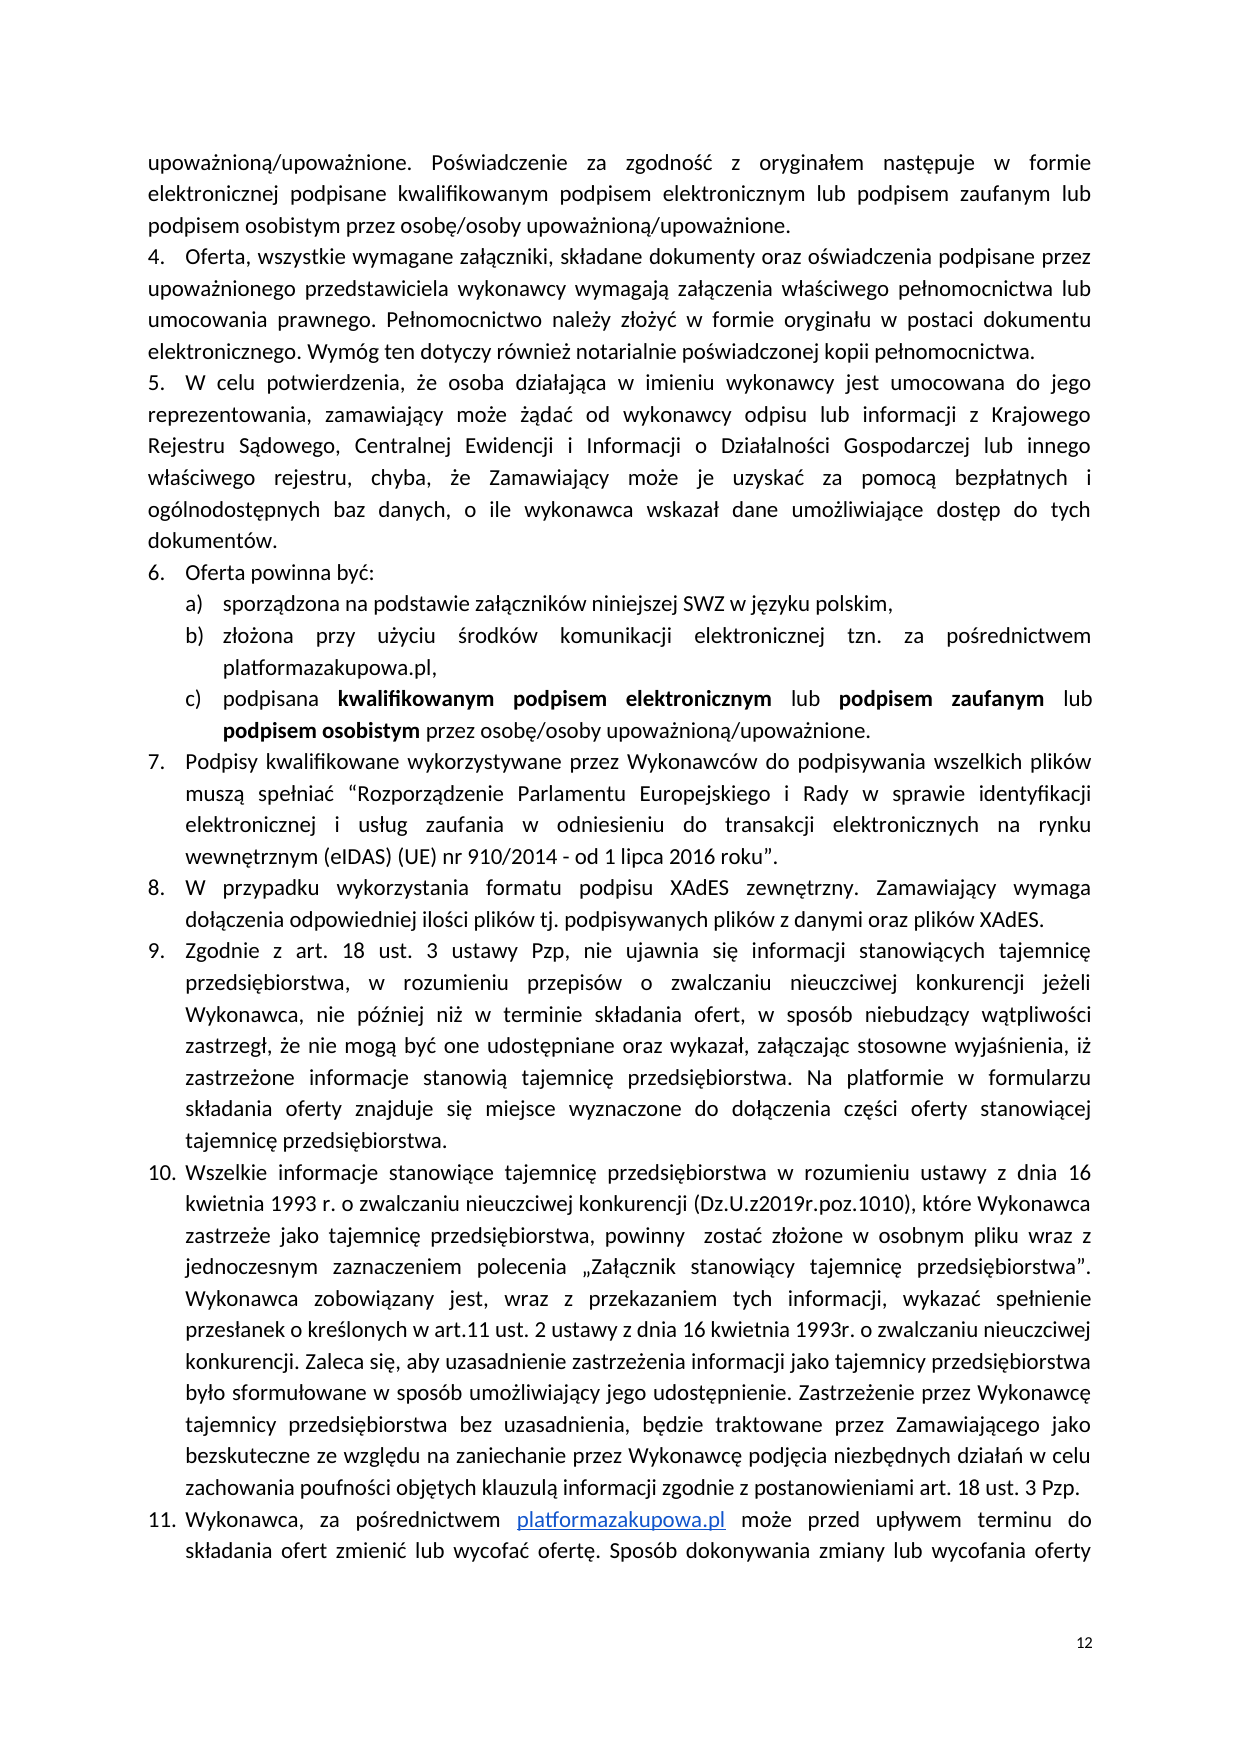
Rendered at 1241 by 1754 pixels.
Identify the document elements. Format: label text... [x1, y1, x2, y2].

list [148, 1505, 1093, 1564]
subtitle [148, 148, 1093, 239]
list Oferta powinna być: [148, 558, 1093, 586]
subtitle W celu potwierdzenia, że osoba działająca w imieniu wykonawcy jest umocowana do jego reprezentowania, zamawiający może żądać od wykonawcy odpisu lub informacji z Krajowego Rejestru Sądowego, Centralnej Ewidencji i Informacji o Działalności Gospodarczej lub innego właściwego rejestru, chyba, że Zamawiający może je uzyskać za pomocą bezpłatnych i ogólnodostępnych baz danych, o ile wykonawca wskazał dane umożliwiające dostęp do tych dokumentów. [148, 368, 1093, 554]
list Wszelkie informacje stanowiące tajemnicę przedsiębiorstwa w rozumieniu ustawy z dnia 16 kwietnia 1993 r. o zwalczaniu nieuczciwej konkurencji (Dz.U.z2019r.poz.1010), które Wykonawca zastrzeże jako tajemnicę przedsiębiorstwa, powinny zostać złożone w osobnym pliku wraz z jednoczesnym zaznaczeniem polecenia „Załącznik stanowiący tajemnicę przedsiębiorstwa”. Wykonawca zobowiązany jest, wraz z przekazaniem tych informacji, wykazać spełnienie przesłanek o kreślonych w art.11 ust. 2 ustawy z dnia 16 kwietnia 1993r. o zwalczaniu nieuczciwej konkurencji. Zaleca się, aby uzasadnienie zastrzeżenia informacji jako tajemnicy przedsiębiorstwa było sformułowane w sposób umożliwiający jego udostępnienie. Zastrzeżenie przez Wykonawcę tajemnicy przedsiębiorstwa bez uzasadnienia, będzie traktowane przez Zamawiającego jako bezskuteczne ze względu na zaniechanie przez Wykonawcę podjęcia niezbędnych działań w celu zachowania poufności objętych klauzulą informacji zgodnie z postanowieniami art. 18 ust. 3 Pzp. [148, 1158, 1093, 1501]
list złożona przy użyciu środków komunikacji elektronicznej tzn. za pośrednictwem platformazakupowa.pl, [185, 621, 1093, 681]
list W przypadku wykorzystania formatu podpisu XAdES zewnętrzny. Zamawiający wymaga dołączenia odpowiedniej ilości plików tj. podpisywanych plików z danymi oraz plików XAdES. [148, 873, 1093, 933]
list podpisana kwalifikowanym podpisem elektronicznym lub podpisem zaufanym lub podpisem osobistym przez osobę/osoby upoważnioną/upoważnione. [185, 684, 1093, 744]
list sporządzona na podstawie załączników niniejszej SWZ w języku polskim, [185, 589, 1093, 617]
list Podpisy kwalifikowane wykorzystywane przez Wykonawców do podpisywania wszelkich plików muszą spełniać “Rozporządzenie Parlamentu Europejskiego i Rady w sprawie identyfikacji elektronicznej i usług zaufania w odniesieniu do transakcji elektronicznych na rynku wewnętrznym (eIDAS) (UE) nr 910/2014 - od 1 lipca 2016 roku”. [148, 747, 1093, 870]
list Zgodnie z art. 18 ust. 3 ustawy Pzp, nie ujawnia się informacji stanowiących tajemnicę przedsiębiorstwa, w rozumieniu przepisów o zwalczaniu nieuczciwej konkurencji jeżeli Wykonawca, nie później niż w terminie składania ofert, w sposób niebudzący wątpliwości zastrzegł, że nie mogą być one udostępniane oraz wykazał, załączając stosowne wyjaśnienia, iż zastrzeżone informacje stanowią tajemnicę przedsiębiorstwa. Na platformie w formularzu składania oferty znajduje się miejsce wyznaczone do dołączenia części oferty stanowiącej tajemnicę przedsiębiorstwa. [148, 937, 1093, 1154]
subtitle Oferta, wszystkie wymagane załączniki, składane dokumenty oraz oświadczenia podpisane przez upoważnionego przedstawiciela wykonawcy wymagają załączenia właściwego pełnomocnictwa lub umocowania prawnego. Pełnomocnictwo należy złożyć w formie oryginału w postaci dokumentu elektronicznego. Wymóg ten dotyczy również notarialnie poświadczonej kopii pełnomocnictwa. [148, 242, 1093, 365]
